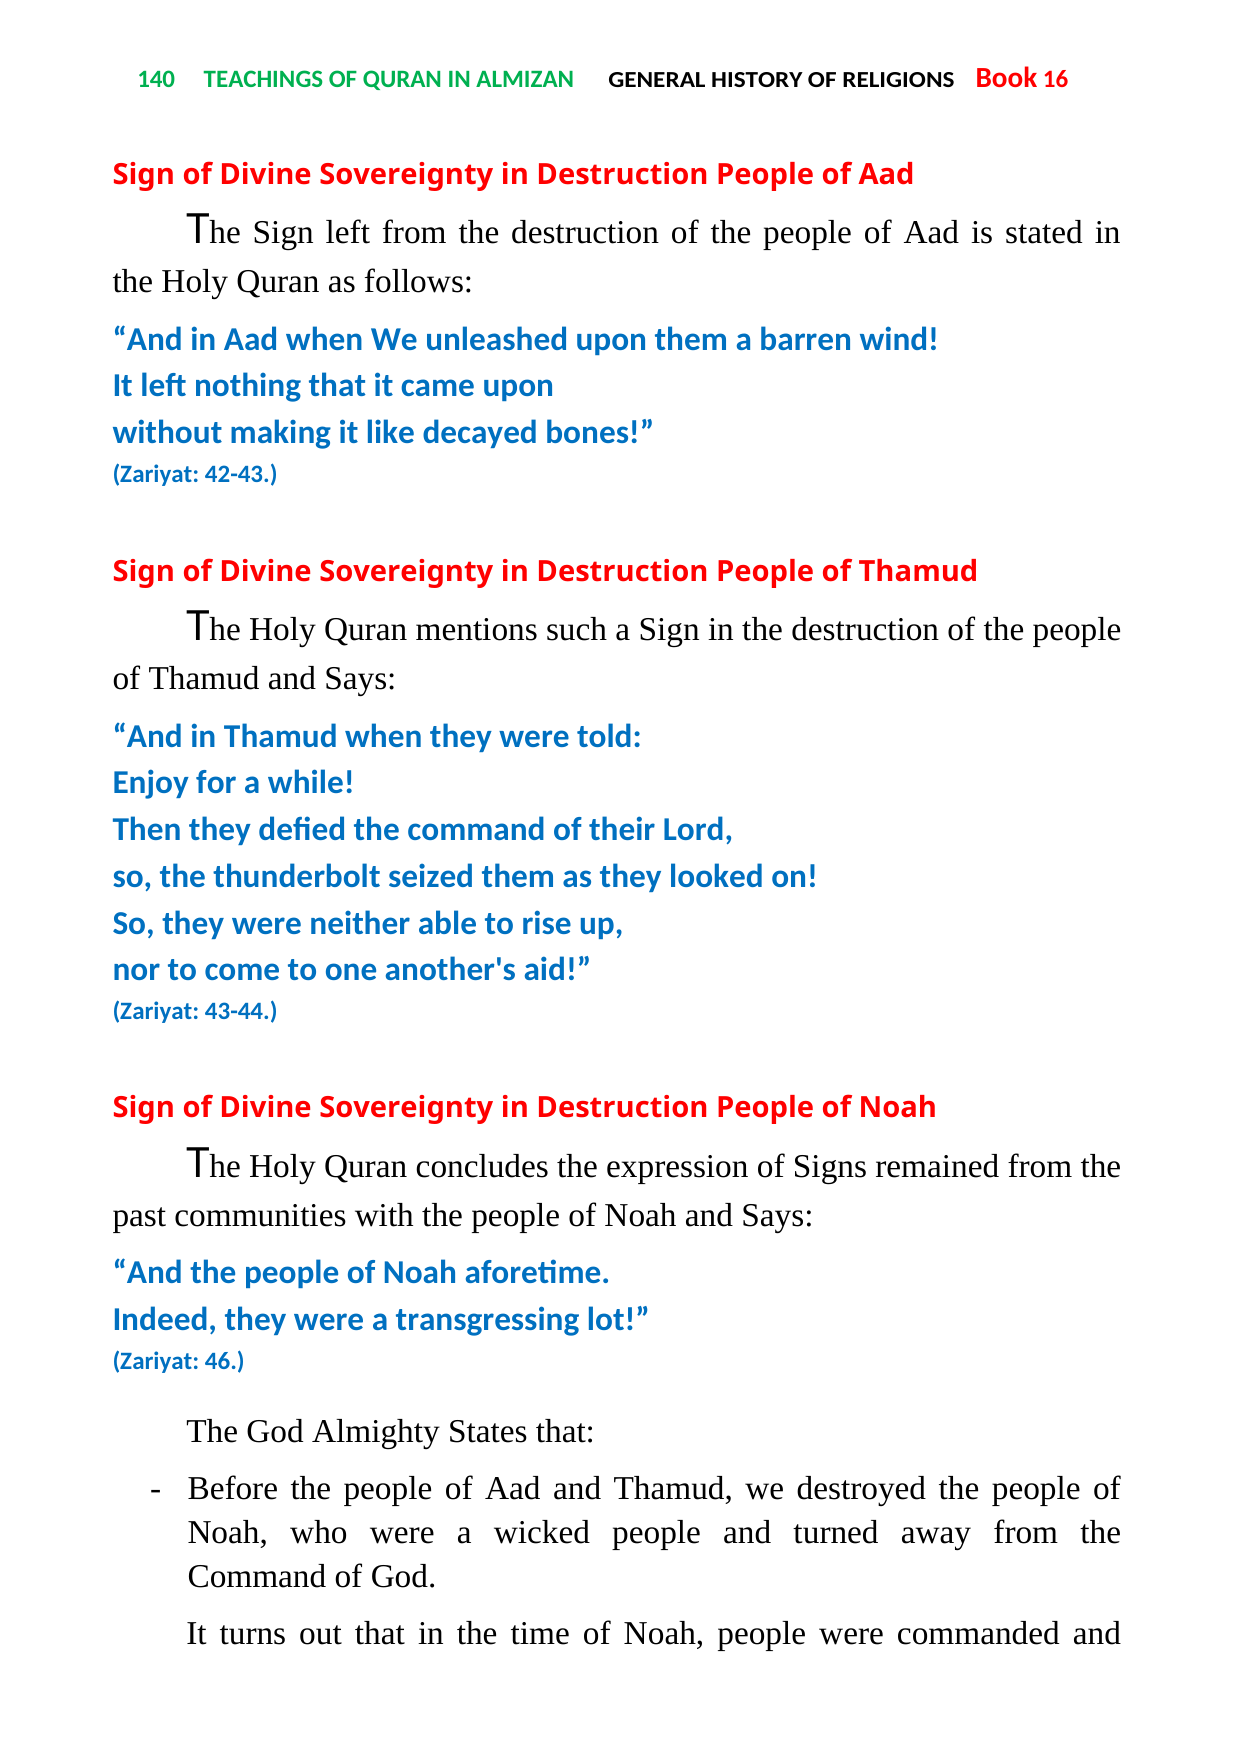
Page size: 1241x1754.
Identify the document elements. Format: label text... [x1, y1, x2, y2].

subtitle Sign of Divine Sovereignty in Destruction People of Aad [112, 153, 1122, 193]
text Then they defied the command of their Lord, [112, 808, 1122, 849]
text (Zariyat: 46.) [112, 1345, 1122, 1376]
text The Sign left from the destruction of the people of Aad is stated in the Holy Quran as follows: [112, 199, 1122, 299]
text so, the thunderbolt seized them as they looked on! [112, 855, 1122, 896]
text So, they were neither able to rise up, [112, 902, 1122, 942]
text (Zariyat: 42-43.) [112, 458, 1122, 489]
text The Holy Quran mentions such a Sign in the destruction of the people of Thamud and Says: [112, 596, 1122, 696]
text “And in Thamud when they were told: [112, 714, 1122, 755]
list Before the people of Aad and Thamud, we destroyed the people of Noah, who were a wicked people and turned away from the Command of God. [150, 1468, 1122, 1595]
text without making it like decayed bones!” [112, 411, 1122, 452]
text It left nothing that it came upon [112, 364, 1122, 405]
text Indeed, they were a transgressing lot!” [112, 1298, 1122, 1339]
text Enjoy for a while! [112, 761, 1122, 802]
text nor to come to one another's aid!” [112, 948, 1122, 989]
subtitle Sign of Divine Sovereignty in Destruction People of Thamud [112, 550, 1122, 589]
text The God Almighty States that: [112, 1412, 1122, 1450]
text “And in Aad when We unleashed upon them a barren wind! [112, 318, 1122, 358]
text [112, 1613, 1122, 1651]
text The Holy Quran concludes the expression of Signs remained from the past communities with the people of Noah and Says: [112, 1132, 1122, 1233]
subtitle Sign of Divine Sovereignty in Destruction People of Noah [112, 1087, 1122, 1126]
text (Zariyat: 43-44.) [112, 995, 1122, 1026]
text “And the people of Noah aforetime. [112, 1251, 1122, 1292]
